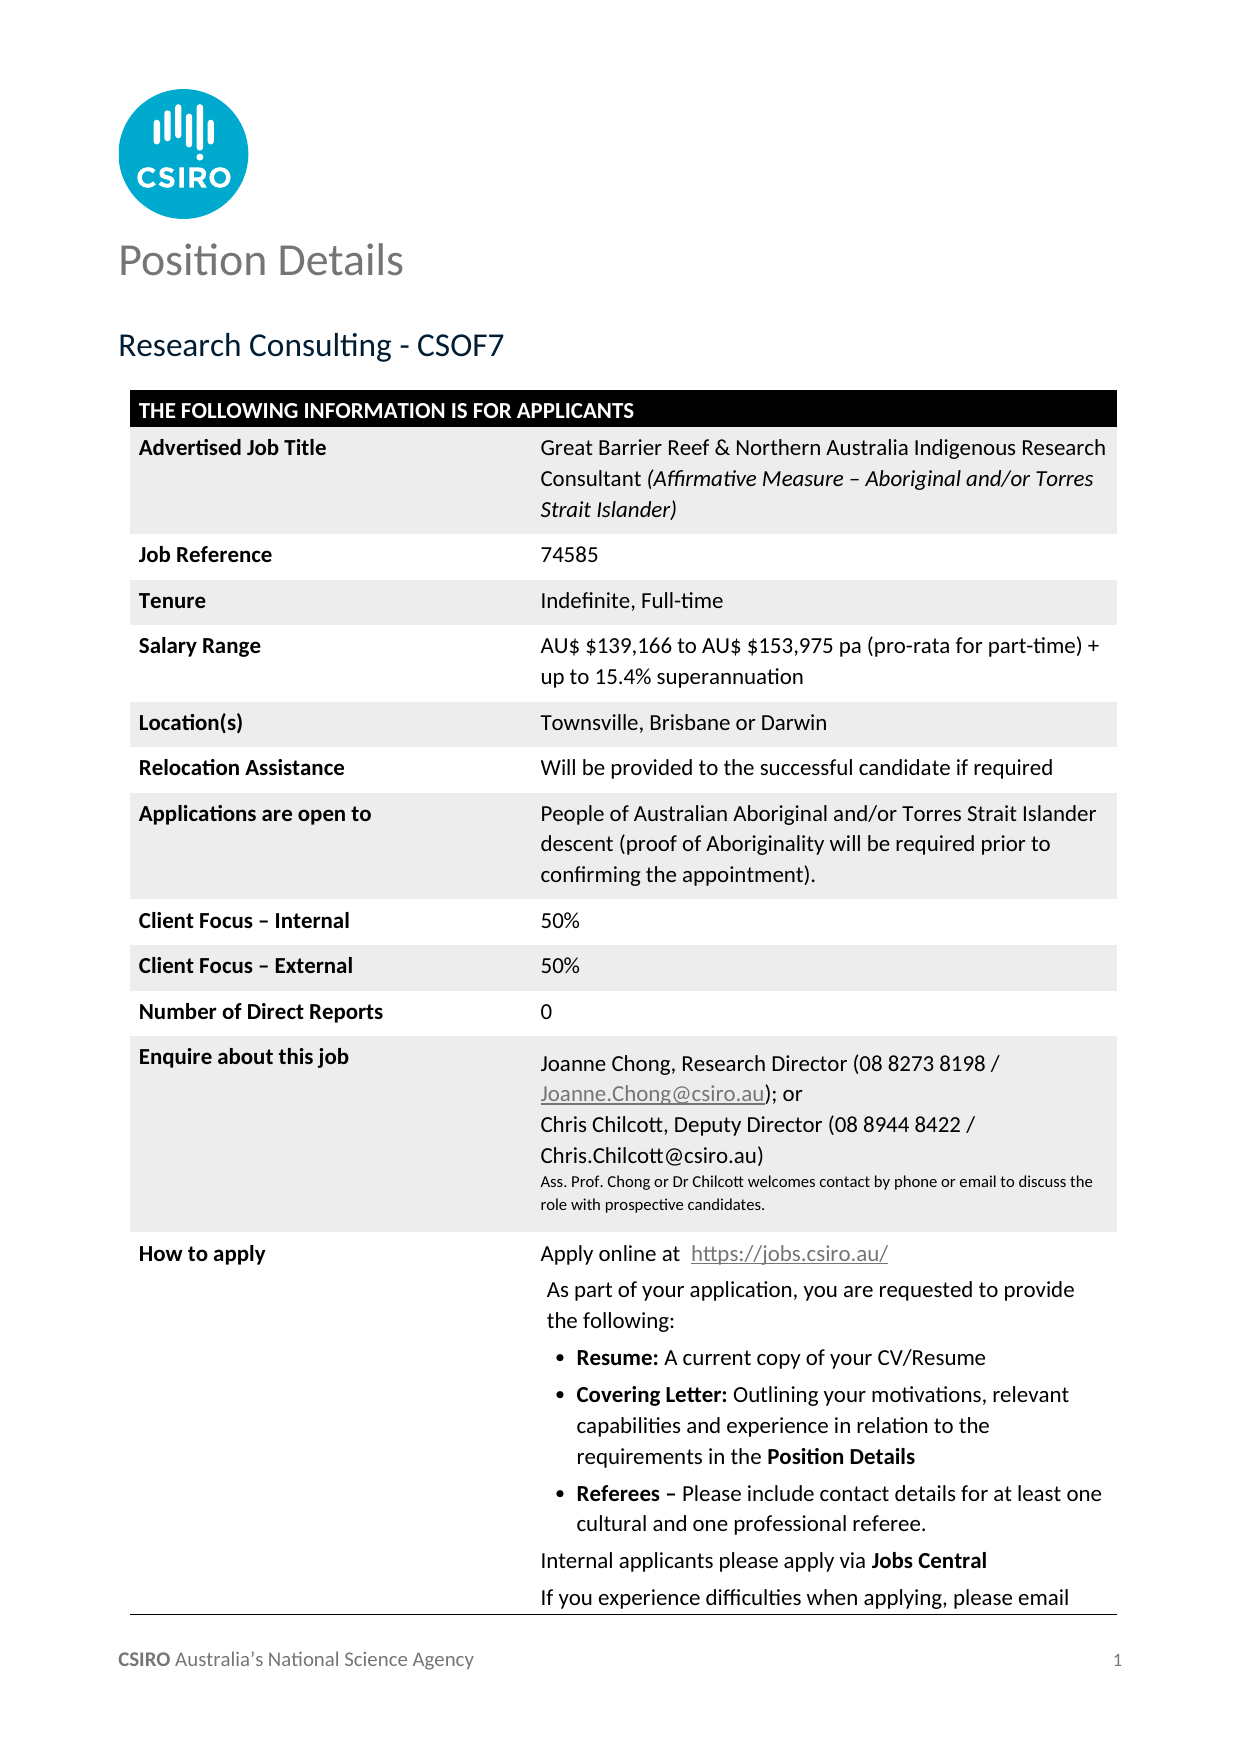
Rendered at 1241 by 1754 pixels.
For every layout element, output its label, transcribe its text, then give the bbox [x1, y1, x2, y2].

table_cell AU$ $139,166 to AU$ $153,975 pa (pro-rata for part-time) + up to 15.4% superannuation [531, 625, 1117, 702]
table_cell People of Australian Aboriginal and/or Torres Strait Islander descent (proof of Aboriginality will be required prior to confirming the appointment). [531, 793, 1117, 899]
table_header The following information is for applicants [130, 390, 1117, 427]
table_cell Joanne Chong, Research Director (08 8273 8198 / Joanne.Chong@csiro.au); or Chris Chilcott, Deputy Director (08 8944 8422 / Chris.Chilcott@csiro.au) Ass. Prof. Chong or Dr Chilcott welcomes contact by phone or email to discuss the role with prospective candidates. [531, 1036, 1117, 1232]
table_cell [531, 1233, 1117, 1614]
table_cell Great Barrier Reef & Northern Australia Indigenous Research Consultant (Affirmative Measure – Aboriginal and/or Torres Strait Islander) [531, 427, 1117, 534]
table_cell 0 [531, 991, 1117, 1036]
table_cell 50% [531, 900, 1117, 945]
table_cell 74585 [531, 534, 1117, 580]
table_cell Tenure [130, 580, 531, 625]
table_cell How to apply [130, 1233, 531, 1614]
table_cell Applications are open to [130, 793, 531, 899]
table_cell Number of Direct Reports [130, 991, 531, 1036]
table_cell Client Focus – External [130, 945, 531, 991]
table_cell Advertised Job Title [130, 427, 531, 534]
table_cell Indefinite, Full-time [531, 580, 1117, 625]
table_cell Salary Range [130, 625, 531, 702]
table_cell Will be provided to the successful candidate if required [531, 747, 1117, 793]
table_cell Townsville, Brisbane or Darwin [531, 702, 1117, 747]
table_cell Relocation Assistance [130, 747, 531, 793]
table_cell Location(s) [130, 702, 531, 747]
table_cell Enquire about this job [130, 1036, 531, 1232]
table_cell Client Focus – Internal [130, 900, 531, 945]
table_cell 50% [531, 945, 1117, 991]
table_cell Job Reference [130, 534, 531, 580]
